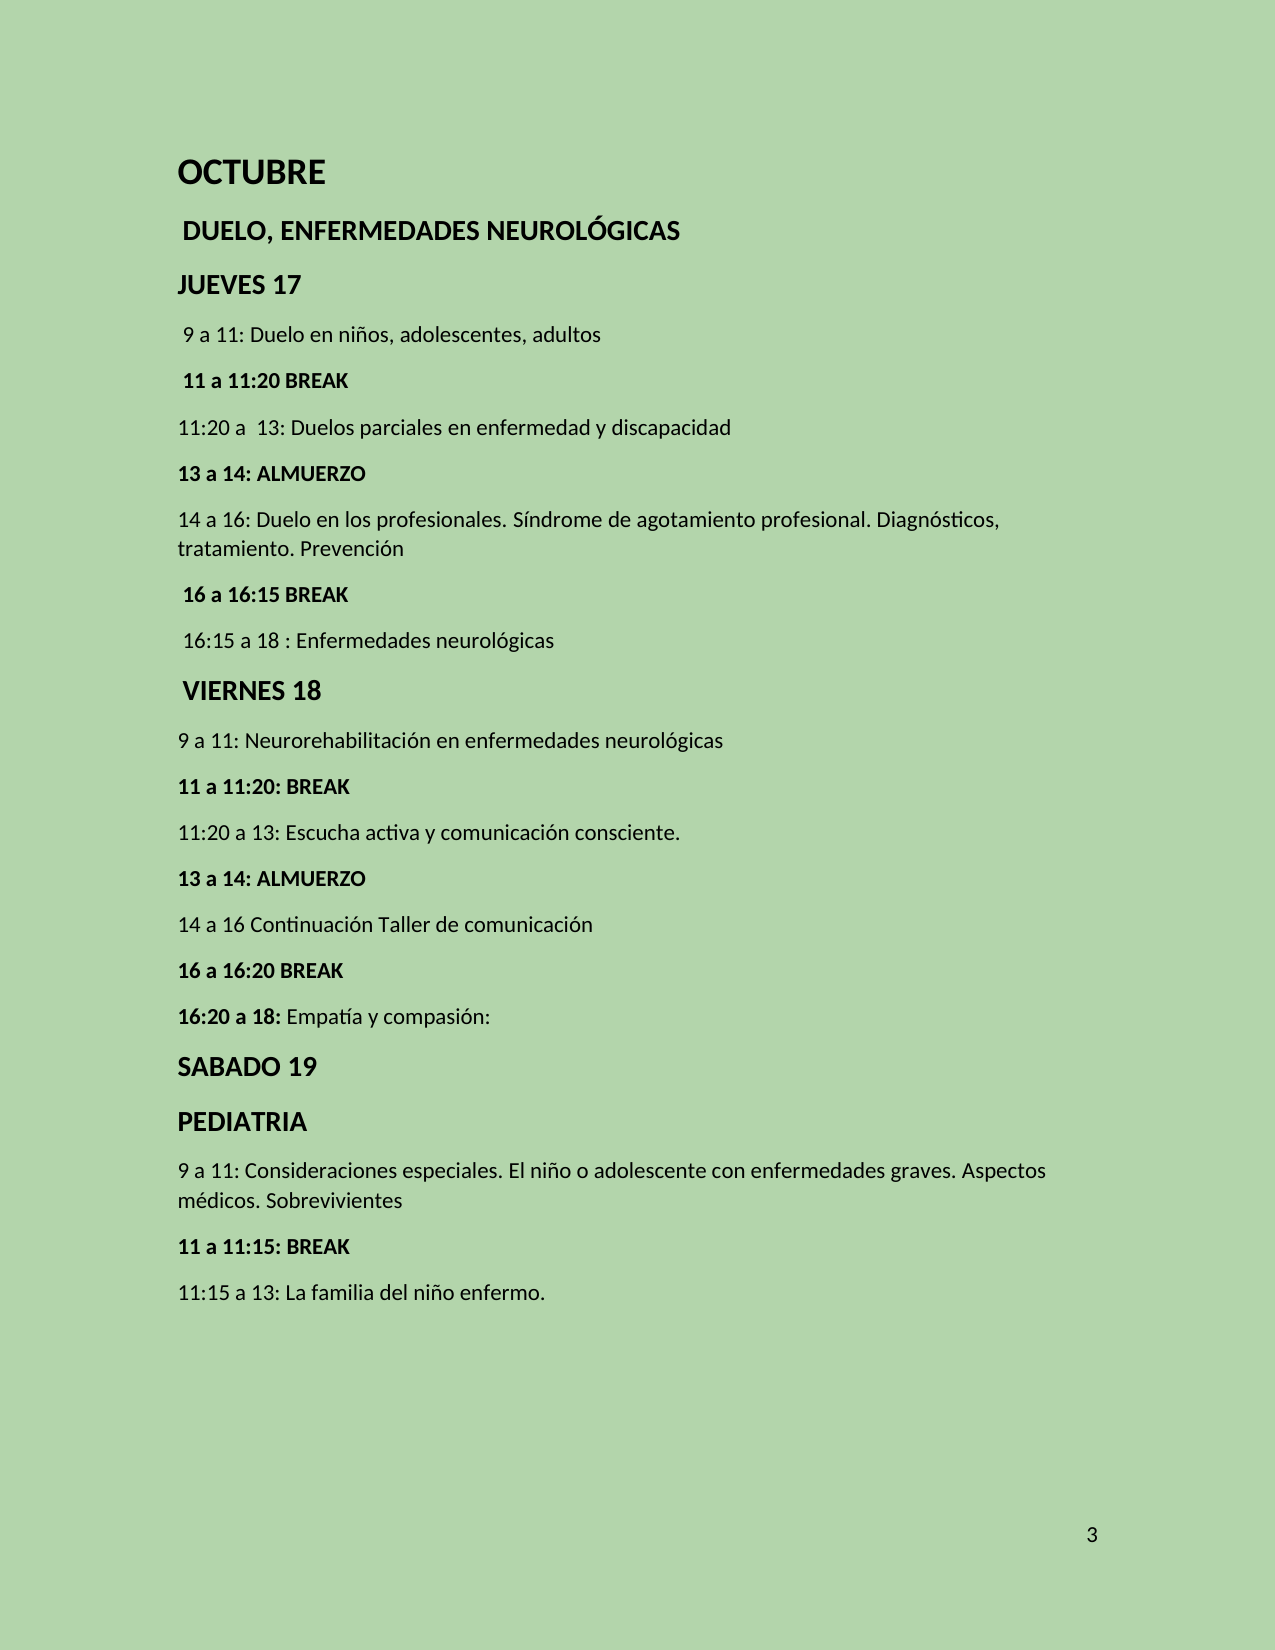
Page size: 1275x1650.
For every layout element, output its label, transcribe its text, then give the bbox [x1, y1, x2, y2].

text 11:20 a 13: Duelos parciales en enfermedad y discapacidad [177, 413, 1098, 441]
text JUEVES 17 [177, 266, 1098, 302]
text PEDIATRIA [177, 1103, 1098, 1138]
text 11 a 11:20: BREAK [177, 772, 1098, 800]
text 16 a 16:20 BREAK [177, 956, 1098, 984]
text 9 a 11: Neurorehabilitación en enfermedades neurológicas [177, 726, 1098, 754]
text 16:20 a 18: Empatía y compasión: [177, 1002, 1098, 1031]
text OCTUBRE [177, 148, 1098, 193]
text 9 a 11: Duelo en niños, adolescentes, adultos [177, 321, 1098, 348]
text 13 a 14: ALMUERZO [177, 864, 1098, 892]
text 14 a 16 Continuación Taller de comunicación [177, 910, 1098, 938]
text 11 a 11:15: BREAK [177, 1232, 1098, 1260]
text 9 a 11: Consideraciones especiales. El niño o adolescente con enfermedades graves. Aspectos médicos. Sobrevivientes [177, 1157, 1098, 1214]
text 13 a 14: ALMUERZO [177, 459, 1098, 487]
text 14 a 16: Duelo en los profesionales. Síndrome de agotamiento profesional. Diagnósticos, tratamiento. Prevención [177, 505, 1098, 562]
text DUELO, ENFERMEDADES NEUROLÓGICAS [177, 212, 1098, 248]
text 11 a 11:20 BREAK [177, 367, 1098, 394]
text SABADO 19 [177, 1048, 1098, 1084]
text VIERNES 18 [177, 672, 1098, 708]
text 16 a 16:15 BREAK [177, 580, 1098, 608]
text 11:20 a 13: Escucha activa y comunicación consciente. [177, 818, 1098, 846]
text 16:15 a 18 : Enfermedades neurológicas [177, 626, 1098, 654]
text 11:15 a 13: La familia del niño enfermo. [177, 1278, 1098, 1306]
